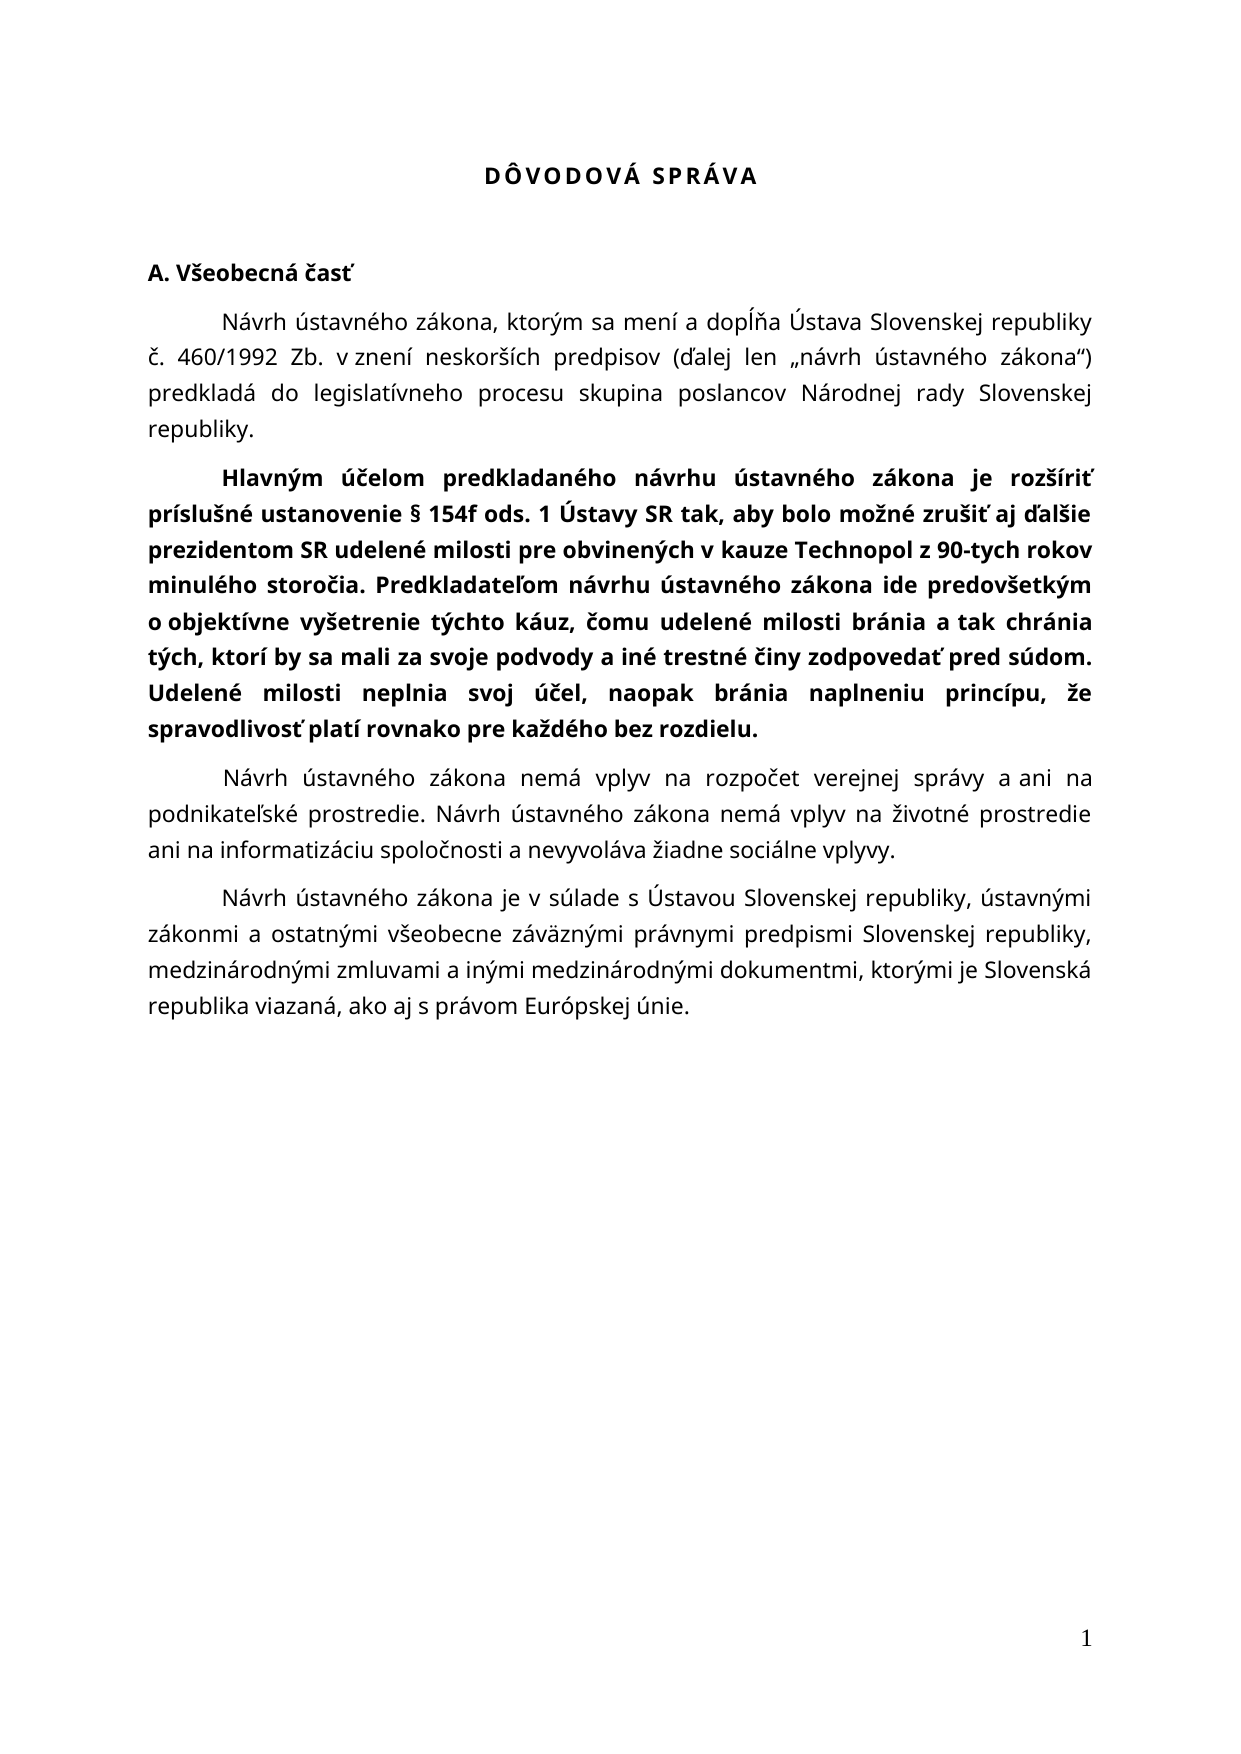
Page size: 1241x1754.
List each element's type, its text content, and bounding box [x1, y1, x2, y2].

text Dôvodová správa [148, 160, 1093, 191]
text Návrh ústavného zákona je v súlade s Ústavou Slovenskej republiky, ústavnými zákonmi a ostatnými všeobecne záväznými právnymi predpismi Slovenskej republiky, medzinárodnými zmluvami a inými medzinárodnými dokumentmi, ktorými je Slovenská republika viazaná, ako aj s právom Európskej únie. [148, 882, 1093, 1021]
subtitle A. Všeobecná časť [148, 257, 1093, 288]
text Návrh ústavného zákona, ktorým sa mení a dopĺňa Ústava Slovenskej republiky č. 460/1992 Zb. v znení neskorších predpisov (ďalej len „návrh ústavného zákona“) predkladá do legislatívneho procesu skupina poslancov Národnej rady Slovenskej republiky. [148, 305, 1093, 444]
text Hlavným účelom predkladaného návrhu ústavného zákona je rozšíriť príslušné ustanovenie § 154f ods. 1 Ústavy SR tak, aby bolo možné zrušiť aj ďalšie prezidentom SR udelené milosti pre obvinených v kauze Technopol z 90-tych rokov minulého storočia. Predkladateľom návrhu ústavného zákona ide predovšetkým o objektívne vyšetrenie týchto káuz, čomu udelené milosti bránia a tak chránia tých, ktorí by sa mali za svoje podvody a iné trestné činy zodpovedať pred súdom. Udelené milosti neplnia svoj účel, naopak bránia naplneniu princípu, že spravodlivosť platí rovnako pre každého bez rozdielu. [148, 462, 1093, 744]
text Návrh ústavného zákona nemá vplyv na rozpočet verejnej správy a ani na podnikateľské prostredie. Návrh ústavného zákona nemá vplyv na životné prostredie ani na informatizáciu spoločnosti a nevyvoláva žiadne sociálne vplyvy. [148, 762, 1093, 865]
